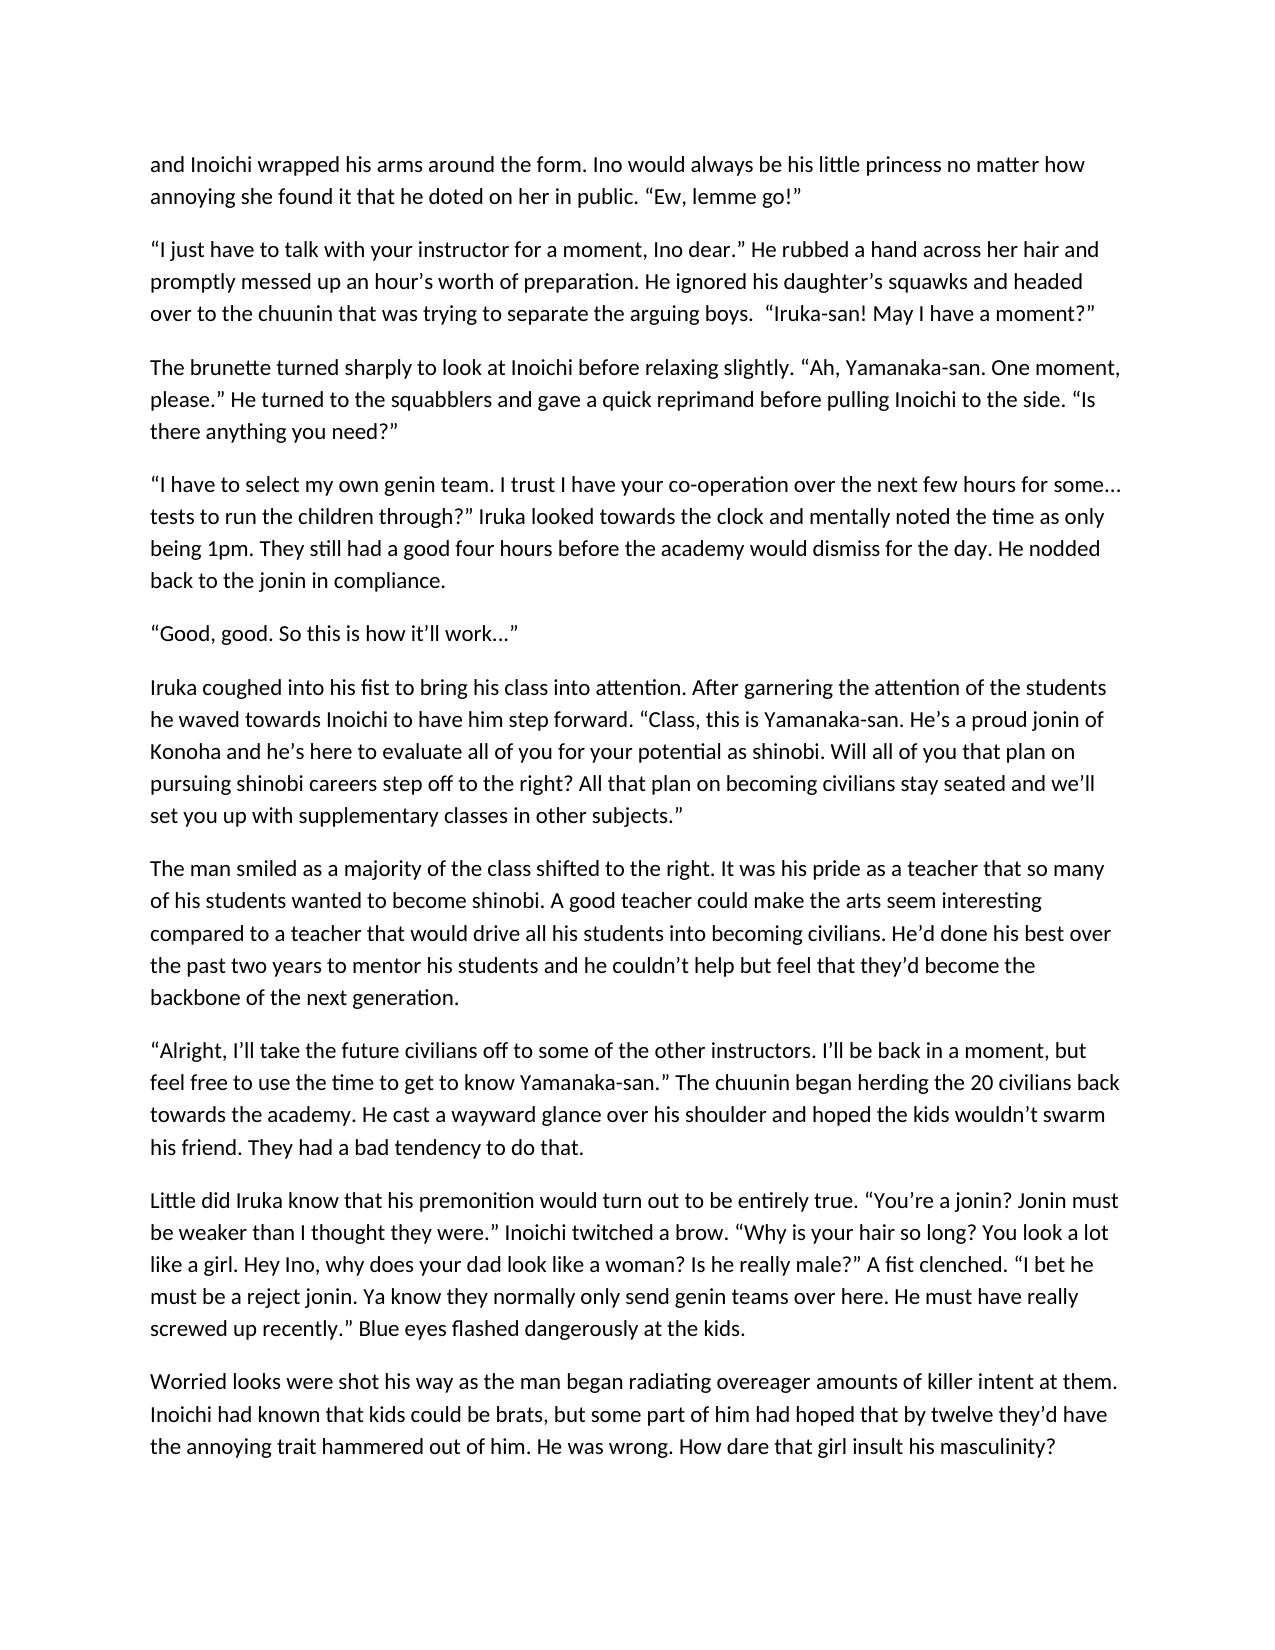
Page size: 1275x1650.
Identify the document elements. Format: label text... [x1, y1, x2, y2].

text Little did Iruka know that his premonition would turn out to be entirely true. “You’re a jonin? Jonin must be weaker than I thought they were.” Inoichi twitched a brow. “Why is your hair so long? You look a lot like a girl. Hey Ino, why does your dad look like a woman? Is he really male?” A fist clenched. “I bet he must be a reject jonin. Ya know they normally only send genin teams over here. He must have really screwed up recently.” Blue eyes flashed dangerously at the kids. [150, 1186, 1125, 1342]
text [150, 1367, 1125, 1460]
text “Alright, I’ll take the future civilians off to some of the other instructors. I’ll be back in a moment, but feel free to use the time to get to know Yamanaka-san.” The chuunin began herding the 20 civilians back towards the academy. He cast a wayward glance over his shoulder and hoped the kids wouldn’t swarm his friend. They had a bad tendency to do that. [150, 1036, 1125, 1161]
text “I just have to talk with your instructor for a moment, Ino dear.” He rubbed a hand across her hair and promptly messed up an hour’s worth of preparation. He ignored his daughter’s squawks and headed over to the chuunin that was trying to separate the arguing boys. “Iruka-san! May I have a moment?” [150, 235, 1125, 328]
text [150, 150, 1125, 210]
text Iruka coughed into his fist to bring his class into attention. After garnering the attention of the students he waved towards Inoichi to have him step forward. “Class, this is Yamanaka-san. He’s a proud jonin of Konoha and he’s here to evaluate all of you for your potential as shinobi. Will all of you that plan on pursuing shinobi careers step off to the right? All that plan on becoming civilians stay seated and we’ll set you up with supplementary classes in other subjects.” [150, 673, 1125, 829]
text “I have to select my own genin team. I trust I have your co-operation over the next few hours for some... tests to run the children through?” Iruka looked towards the clock and mentally noted the time as only being 1pm. They still had a good four hours before the academy would dismiss for the day. He nodded back to the jonin in compliance. [150, 470, 1125, 594]
text The man smiled as a majority of the class shifted to the right. It was his pride as a teacher that so many of his students wanted to become shinobi. A good teacher could make the arts seem interesting compared to a teacher that would drive all his students into becoming civilians. He’d done his best over the past two years to mentor his students and he couldn’t help but feel that they’d become the backbone of the next generation. [150, 854, 1125, 1011]
text “Good, good. So this is how it’ll work...” [150, 619, 1125, 648]
text The brunette turned sharply to look at Inoichi before relaxing slightly. “Ah, Yamanaka-san. One moment, please.” He turned to the squabblers and gave a quick reprimand before pulling Inoichi to the side. “Is there anything you need?” [150, 353, 1125, 445]
